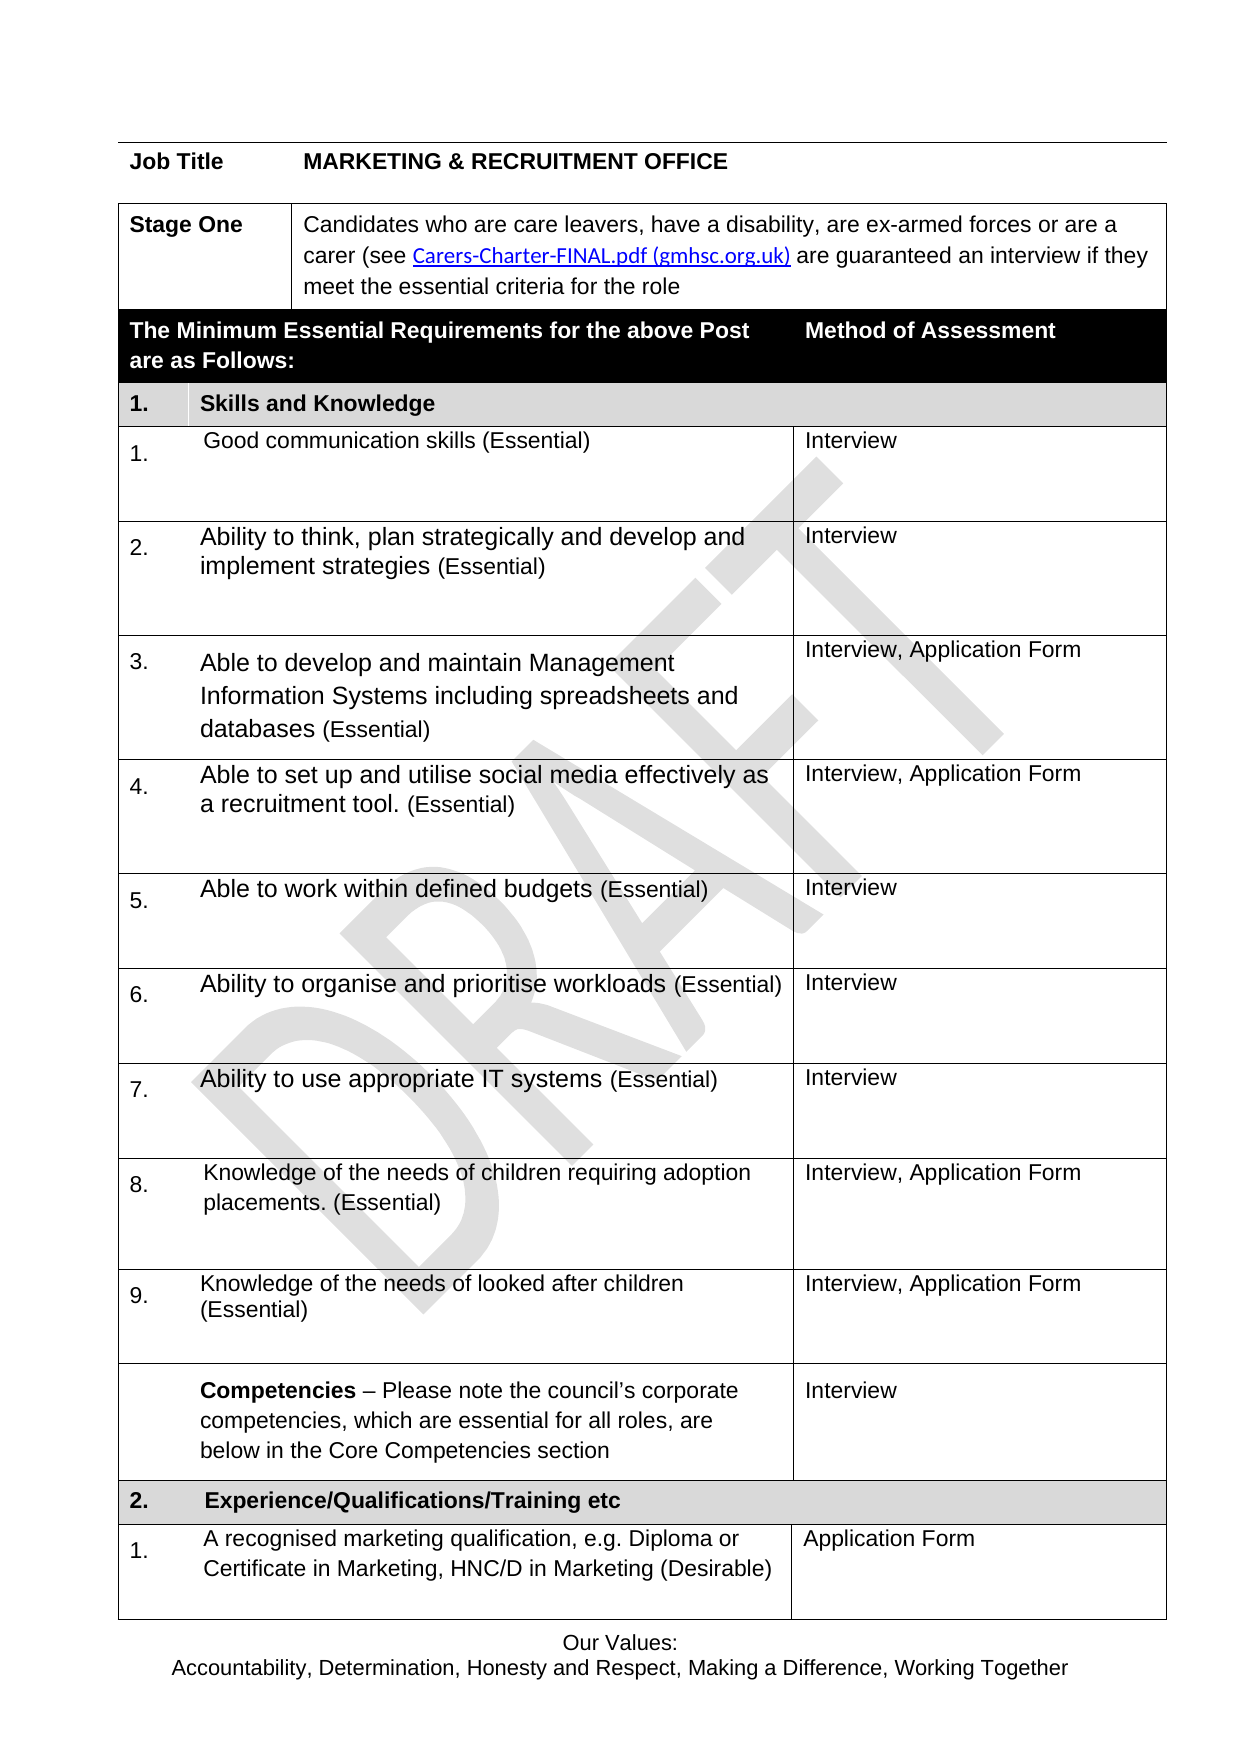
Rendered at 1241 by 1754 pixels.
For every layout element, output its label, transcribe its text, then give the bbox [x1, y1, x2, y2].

table_cell Stage One [119, 204, 291, 309]
table_cell A recognised marketing qualification, e.g. Diploma or Certificate in Marketing, HNC/D in Marketing (Desirable) [192, 1525, 791, 1618]
table_cell Interview, Application Form [794, 636, 1166, 759]
table_cell 4. [119, 760, 188, 873]
table_cell Application Form [792, 1525, 1166, 1618]
table_cell 8. [119, 1159, 188, 1268]
table_cell Interview, Application Form [794, 1270, 1166, 1363]
table_cell The Minimum Essential Requirements for the above Post are as Follows: [119, 310, 793, 383]
table_cell Good communication skills (Essential) [189, 427, 793, 521]
table_cell Method of Assessment [794, 310, 1166, 383]
table_cell Marketing & recruitment office [292, 143, 1167, 203]
table_cell Interview [794, 1364, 1166, 1480]
table_cell 6. [119, 969, 188, 1063]
table_cell Skills and Knowledge [189, 383, 1166, 426]
table_cell Interview [794, 969, 1166, 1063]
table_cell 3. [119, 636, 188, 759]
table_cell Able to work within defined budgets (Essential) [189, 874, 793, 968]
table_cell 9. [119, 1270, 188, 1363]
table_cell 5. [119, 874, 188, 968]
table_cell Job Title [118, 143, 292, 203]
table_cell Ability to organise and prioritise workloads (Essential) [189, 969, 793, 1063]
table_cell 2. Experience/Qualifications/Training etc [119, 1481, 1166, 1524]
table_cell Candidates who are care leavers, have a disability, are ex-armed forces or are a carer (see Carers-Charter-FINAL.pdf (gmhsc.org.uk) are guaranteed an interview if they meet the essential criteria for the role [292, 204, 1166, 309]
table_cell 2. [119, 522, 188, 634]
table_cell Able to develop and maintain Management Information Systems including spreadsheets and databases (Essential) [189, 636, 793, 759]
table_cell Able to set up and utilise social media effectively as a recruitment tool. (Essential) [189, 760, 793, 873]
table_cell Interview [794, 427, 1166, 521]
table_cell Knowledge of the needs of looked after children (Essential) [189, 1270, 793, 1363]
table_cell 1. [119, 427, 188, 521]
table_cell Ability to use appropriate IT systems (Essential) [189, 1064, 793, 1157]
table_cell Knowledge of the needs of children requiring adoption placements. (Essential) [189, 1159, 793, 1268]
table_cell [119, 1364, 188, 1480]
table_cell 1. [119, 383, 188, 426]
table_cell 7. [119, 1064, 188, 1157]
table_cell Interview, Application Form [794, 1159, 1166, 1268]
table_cell 1. [119, 1525, 192, 1618]
table_cell Competencies – Please note the council’s corporate competencies, which are essential for all roles, are below in the Core Competencies section [189, 1364, 793, 1480]
table_cell Interview, Application Form [794, 760, 1166, 873]
table_cell Interview [794, 874, 1166, 968]
table_cell Ability to think, plan strategically and develop and implement strategies (Essential) [189, 522, 793, 634]
table_cell Interview [794, 1064, 1166, 1157]
table_cell Interview [794, 522, 1166, 634]
